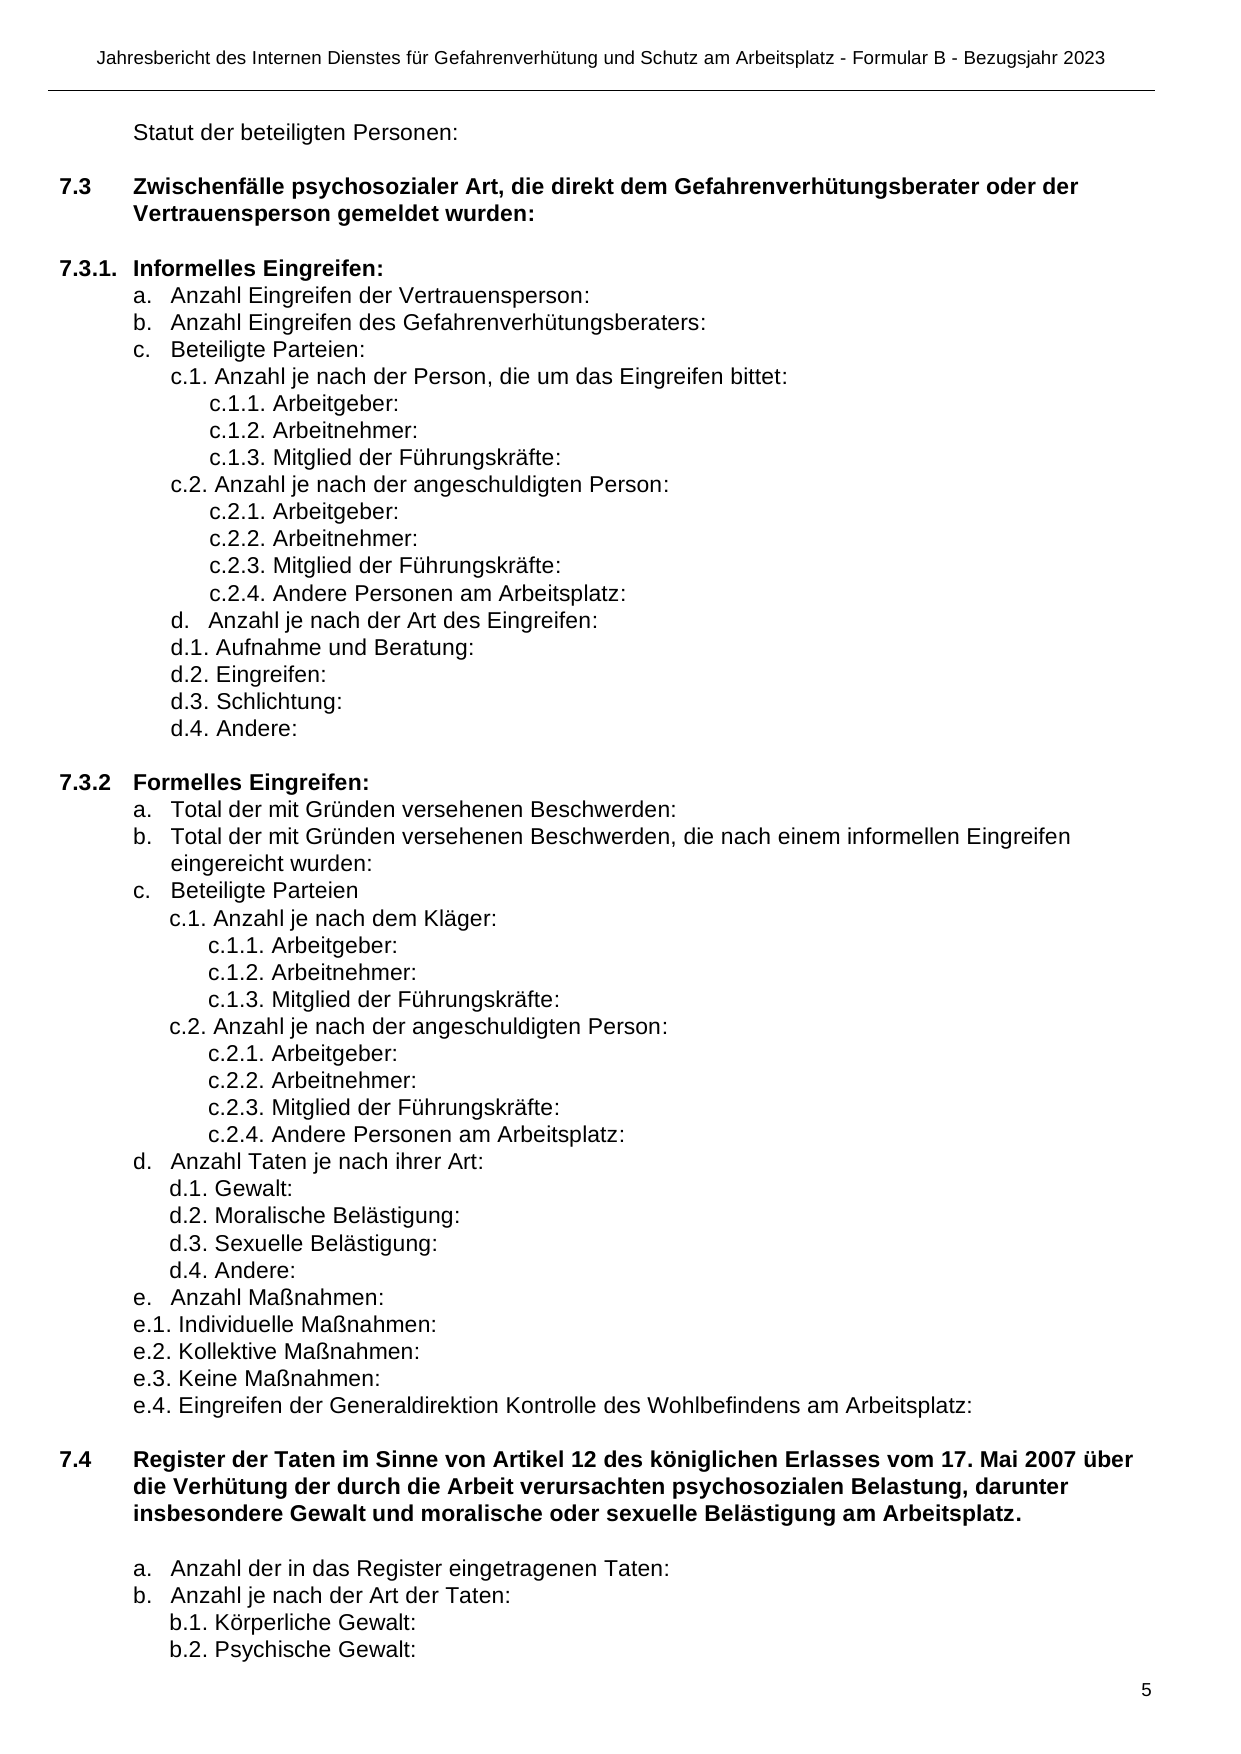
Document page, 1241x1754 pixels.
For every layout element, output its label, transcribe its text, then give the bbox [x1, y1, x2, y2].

text d.4. Andere: [169, 1256, 1152, 1283]
text d.3. Sexuelle Belästigung: [169, 1229, 1152, 1256]
text e.1. Individuelle Maßnahmen: [133, 1310, 1152, 1337]
text c.1. Anzahl je nach der Person, die um das Eingreifen bittet: [170, 362, 1152, 389]
list Anzahl Eingreifen des Gefahrenverhütungsberaters: [133, 308, 1152, 335]
list Beteiligte Parteien: [133, 335, 1152, 362]
text d.4. Andere: [134, 714, 1152, 768]
text c.2.3. Mitglied der Führungskräfte: [208, 1093, 1152, 1121]
text c.2.1. Arbeitgeber: [208, 1039, 1152, 1066]
text Statut der beteiligten Personen: [133, 118, 1152, 173]
list Anzahl je nach der Art des Eingreifen: [171, 606, 1152, 633]
list Anzahl Taten je nach ihrer Art: [133, 1148, 1152, 1175]
list Beteiligte Parteien [133, 877, 1152, 904]
text b.1. Körperliche Gewalt: [169, 1608, 1152, 1635]
text e.3. Keine Maßnahmen: [133, 1364, 1152, 1391]
text e.2. Kollektive Maßnahmen: [133, 1337, 1152, 1364]
text c.1.3. Mitglied der Führungskräfte: [169, 985, 1152, 1012]
text b.2. Psychische Gewalt: [169, 1635, 1152, 1662]
text 7.3.1. Informelles Eingreifen: [59, 254, 1152, 281]
list Anzahl der in das Register eingetragenen Taten: [133, 1554, 1152, 1581]
text c.1.1. Arbeitgeber: [209, 389, 1152, 416]
text 7.4 Register der Taten im Sinne von Artikel 12 des königlichen Erlasses vom 17. Mai 2007 über die Verhütung der durch die Arbeit verursachten psychosozialen Belastung, darunter insbesondere Gewalt und moralische oder sexuelle Belästigung am Arbeitsplatz. [59, 1446, 1152, 1554]
text 7.3.2 Formelles Eingreifen: [59, 768, 1152, 796]
text c.2. Anzahl je nach der angeschuldigten Person: [170, 471, 1152, 498]
list Total der mit Gründen versehenen Beschwerden: [133, 796, 1152, 823]
text 7.3 Zwischenfälle psychosozialer Art, die direkt dem Gefahrenverhütungsberater oder der Vertrauensperson gemeldet wurden: [59, 173, 1152, 254]
text c.2.2. Arbeitnehmer: [209, 525, 1152, 552]
text c.1. Anzahl je nach dem Kläger: [133, 904, 1152, 931]
text c.2.4. Andere Personen am Arbeitsplatz: [209, 579, 1152, 606]
text d.1. Aufnahme und Beratung: [170, 633, 1152, 660]
text d.1. Gewalt: [169, 1175, 1152, 1202]
text c.2.2. Arbeitnehmer: [208, 1066, 1152, 1093]
text d.3. Schlichtung: [170, 687, 1152, 714]
list Total der mit Gründen versehenen Beschwerden, die nach einem informellen Eingreifen eingereicht wurden: [133, 823, 1152, 877]
text c.2.4. Andere Personen am Arbeitsplatz: [208, 1121, 1152, 1148]
text c.2.3. Mitglied der Führungskräfte: [209, 552, 1152, 579]
text d.2. Eingreifen: [170, 660, 1152, 687]
list Anzahl je nach der Art der Taten: [133, 1581, 1152, 1608]
text d.2. Moralische Belästigung: [169, 1202, 1152, 1229]
list Anzahl Maßnahmen: [133, 1283, 1152, 1310]
list Anzahl Eingreifen der Vertrauensperson: [133, 281, 1152, 308]
text c.2.1. Arbeitgeber: [209, 498, 1152, 525]
text e.4. Eingreifen der Generaldirektion Kontrolle des Wohlbefindens am Arbeitsplatz: [133, 1391, 1152, 1418]
text c.1.2. Arbeitnehmer: [169, 958, 1152, 985]
text c.2. Anzahl je nach der angeschuldigten Person: [95, 1012, 1152, 1039]
text c.1.2. Arbeitnehmer: [209, 416, 1152, 443]
text c.1.1. Arbeitgeber: [169, 931, 1152, 958]
text c.1.3. Mitglied der Führungskräfte: [209, 443, 1152, 471]
